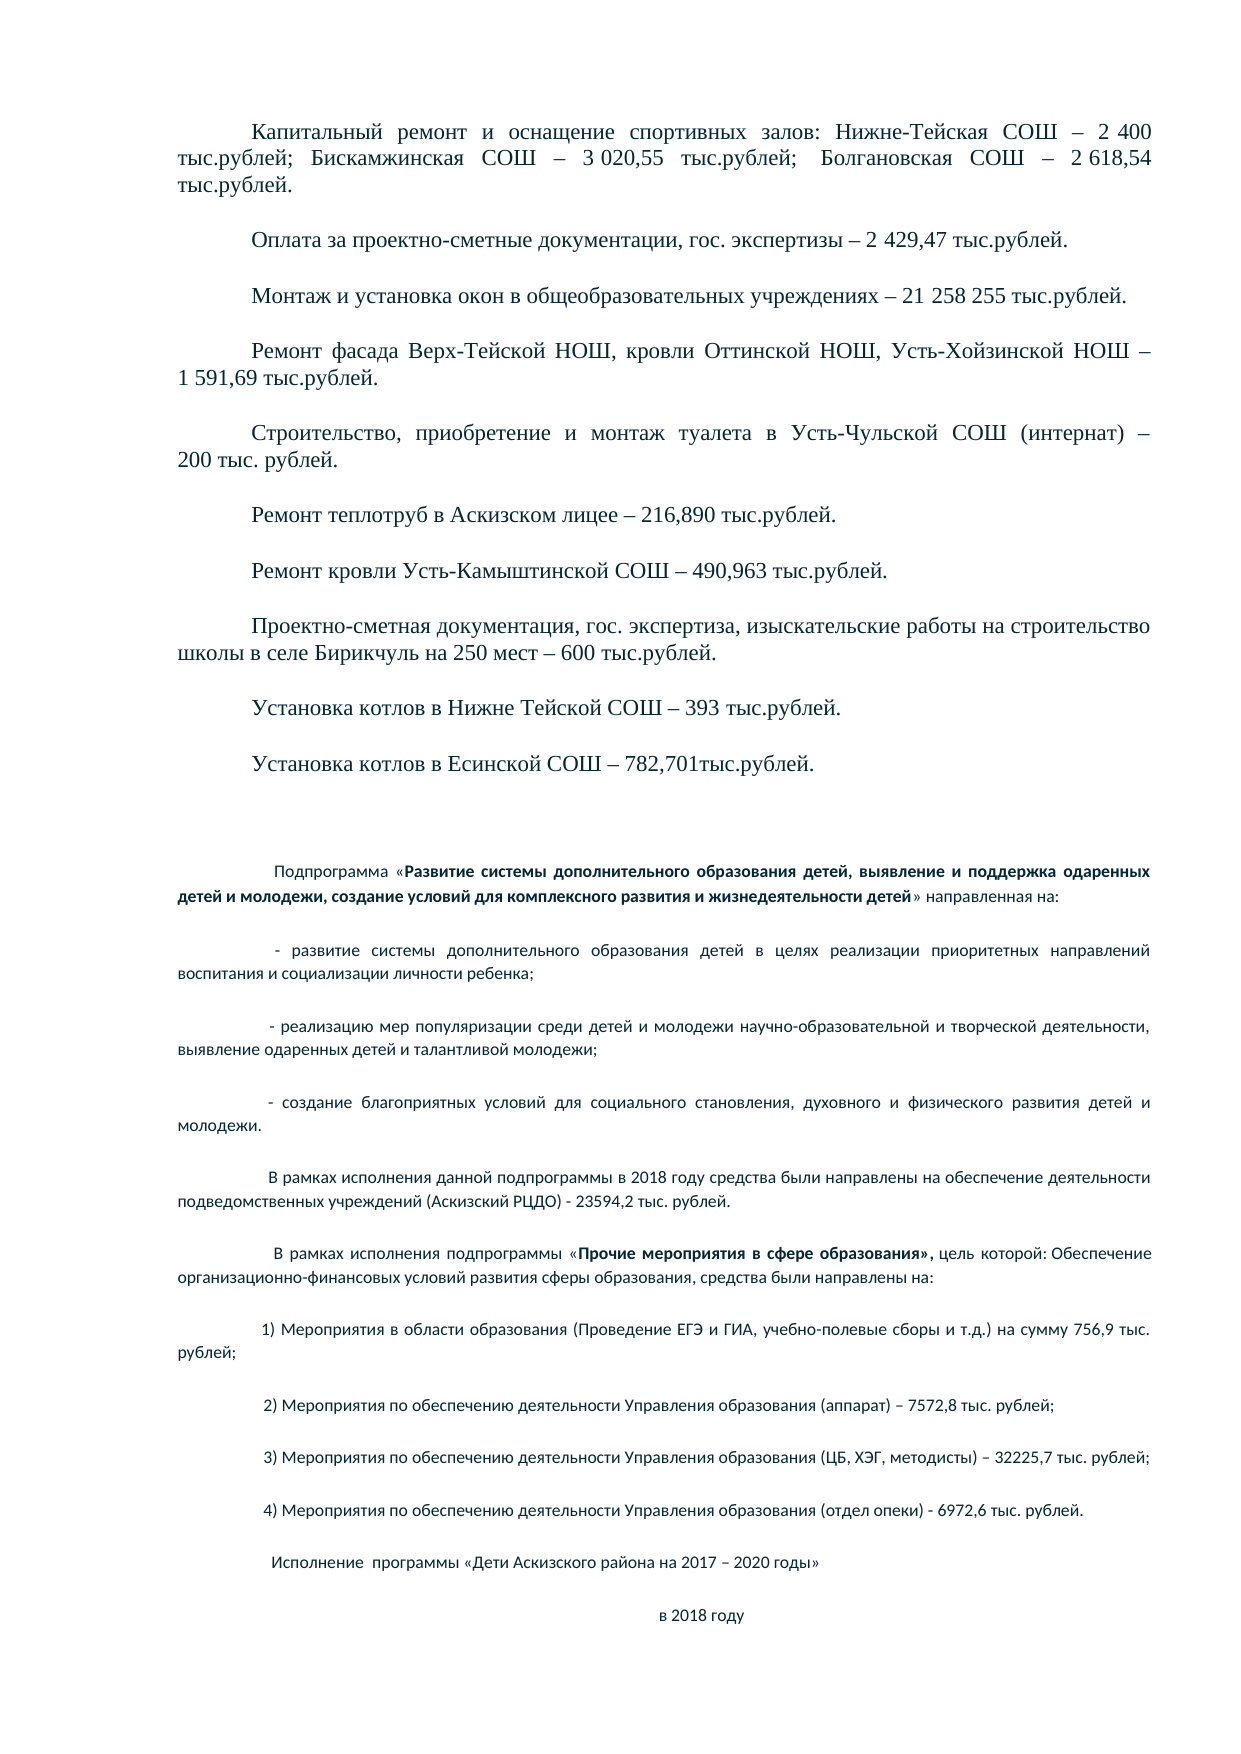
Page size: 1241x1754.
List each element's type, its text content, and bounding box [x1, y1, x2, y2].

text - реализацию мер популяризации среди детей и молодежи научно-образовательной и творческой деятельности, выявление одаренных детей и талантливой молодежи; [177, 1015, 1152, 1060]
text Строительство, приобретение и монтаж туалета в Усть-Чульской СОШ (интернат) – 200 тыс. рублей. [177, 419, 1152, 472]
text в 2018 году [177, 1604, 1152, 1626]
text В рамках исполнения подпрограммы «Прочие мероприятия в сфере образования», цель которой: Обеспечение организационно-финансовых условий развития сферы образования, средства были направлены на: [177, 1242, 1152, 1287]
text Ремонт кровли Усть-Камыштинской СОШ – 490,963 тыс.рублей. [177, 557, 1152, 583]
text Ремонт фасада Верх-Тейской НОШ, кровли Оттинской НОШ, Усть-Хойзинской НОШ – 1 591,69 тыс.рублей. [177, 337, 1152, 390]
text Оплата за проектно-сметные документации, гос. экспертизы – 2 429,47 тыс.рублей. [177, 226, 1152, 253]
text Установка котлов в Есинской СОШ – 782,701тыс.рублей. [177, 749, 1152, 776]
text Капитальный ремонт и оснащение спортивных залов: Нижне-Тейская СОШ – 2 400 тыс.рублей; Бискамжинская СОШ – 3 020,55 тыс.рублей; Болгановская СОШ – 2 618,54 тыс.рублей. [177, 118, 1152, 197]
text Ремонт теплотруб в Аскизском лицее – 216,890 тыс.рублей. [177, 501, 1152, 527]
text - развитие системы дополнительного образования детей в целях реализации приоритетных направлений воспитания и социализации личности ребенка; [177, 939, 1152, 984]
text Исполнение программы «Дети Аскизского района на 2017 – 2020 годы» [177, 1552, 1152, 1573]
text Проектно-сметная документация, гос. экспертиза, изыскательские работы на строительство школы в селе Бирикчуль на 250 мест – 600 тыс.рублей. [177, 612, 1152, 665]
text 4) Мероприятия по обеспечению деятельности Управления образования (отдел опеки) - 6972,6 тыс. рублей. [177, 1499, 1152, 1521]
text В рамках исполнения данной подпрограммы в 2018 году средства были направлены на обеспечение деятельности подведомственных учреждений (Аскизский РЦДО) - 23594,2 тыс. рублей. [177, 1167, 1152, 1212]
text 1) Мероприятия в области образования (Проведение ЕГЭ и ГИА, учебно-полевые сборы и т.д.) на сумму 756,9 тыс. рублей; [177, 1318, 1152, 1363]
text - создание благоприятных условий для социального становления, духовного и физического развития детей и молодежи. [177, 1091, 1152, 1136]
text Подпрограмма «Развитие системы дополнительного образования детей, выявление и поддержка одаренных детей и молодежи, создание условий для комплексного развития и жизнедеятельности детей» направленная на: [177, 861, 1152, 908]
text Монтаж и установка окон в общеобразовательных учреждениях – 21 258 255 тыс.рублей. [177, 282, 1152, 308]
text 3) Мероприятия по обеспечению деятельности Управления образования (ЦБ, ХЭГ, методисты) – 32225,7 тыс. рублей; [177, 1447, 1152, 1468]
text Установка котлов в Нижне Тейской СОШ – 393 тыс.рублей. [177, 694, 1152, 720]
text 2) Мероприятия по обеспечению деятельности Управления образования (аппарат) – 7572,8 тыс. рублей; [177, 1394, 1152, 1416]
